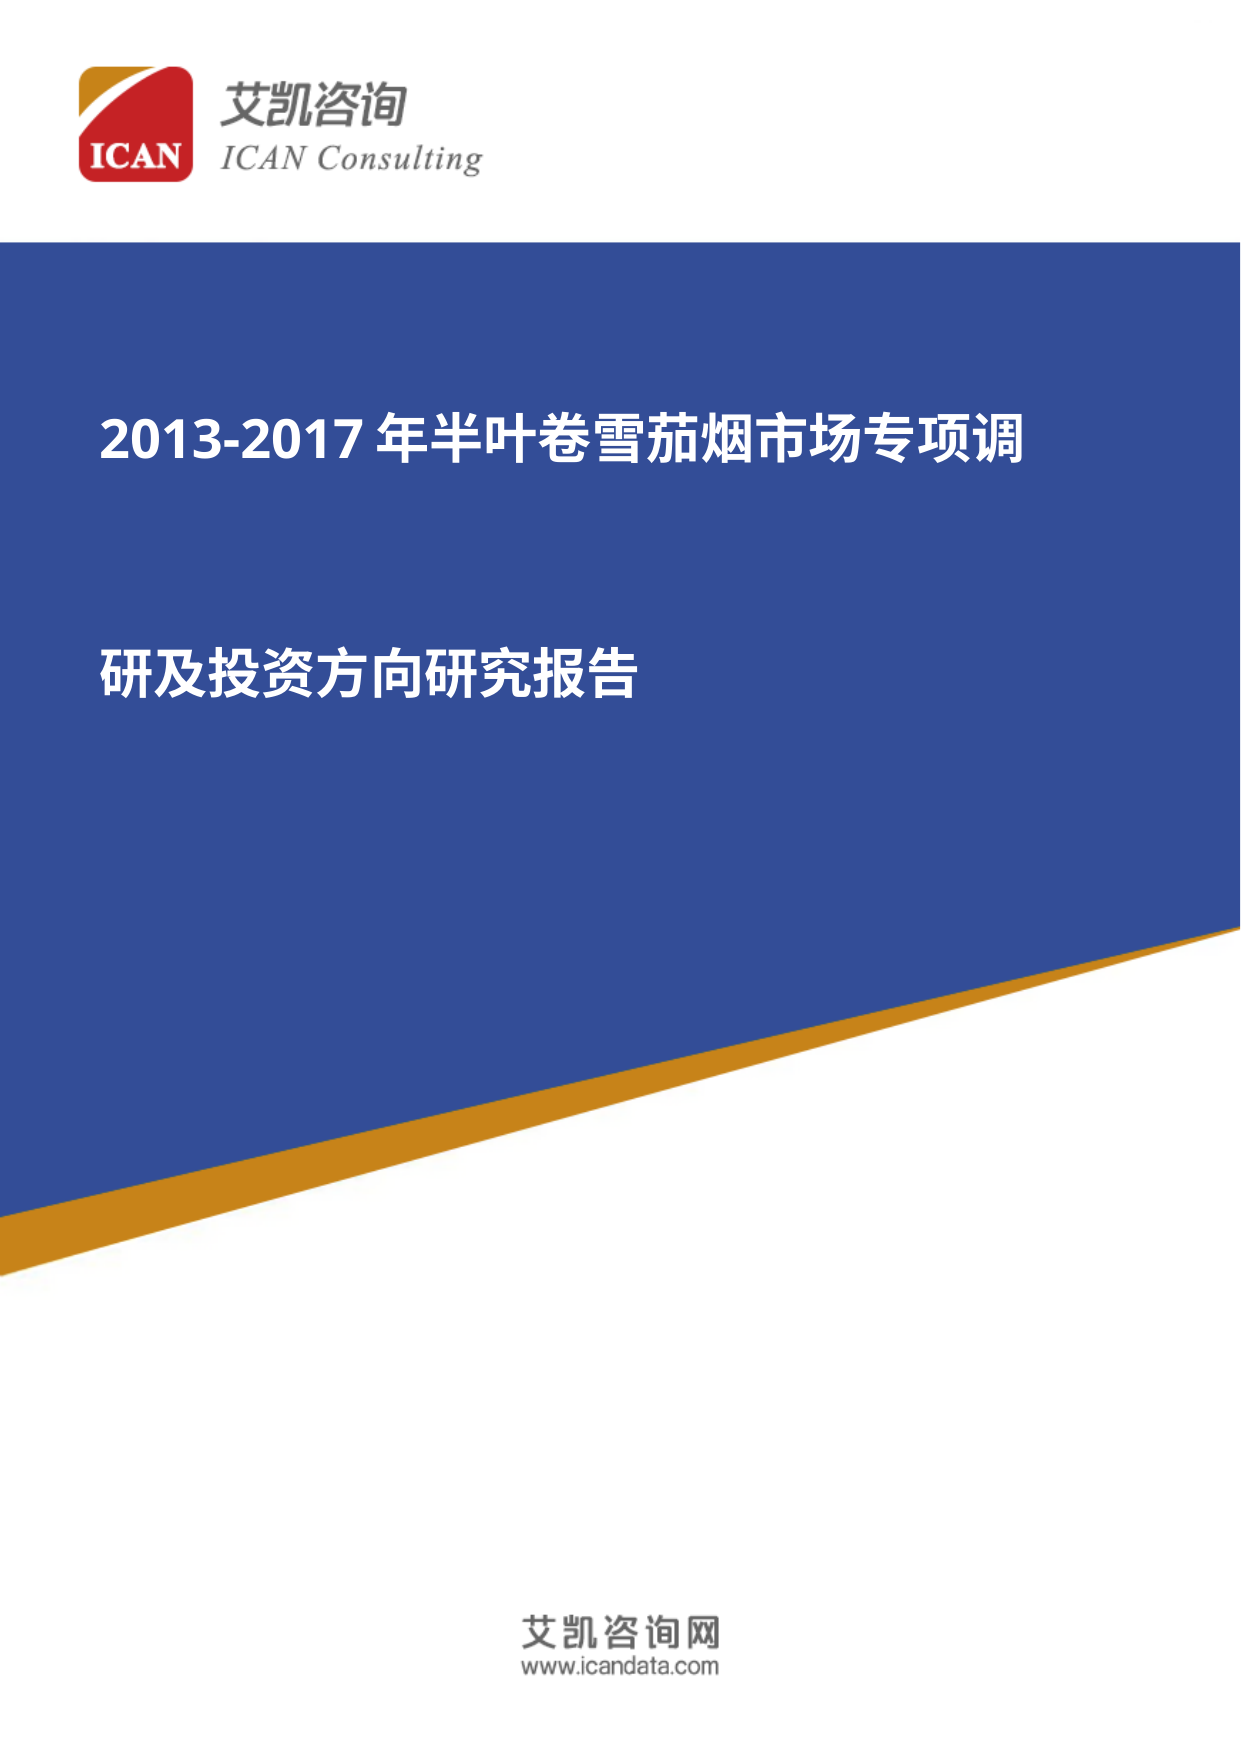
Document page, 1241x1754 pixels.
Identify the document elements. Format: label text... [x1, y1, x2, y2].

picture [0, 5, 1241, 1754]
subtitle 2013-2017年半叶卷雪茄烟市场专项调研及投资方向研究报告 [99, 386, 1053, 718]
